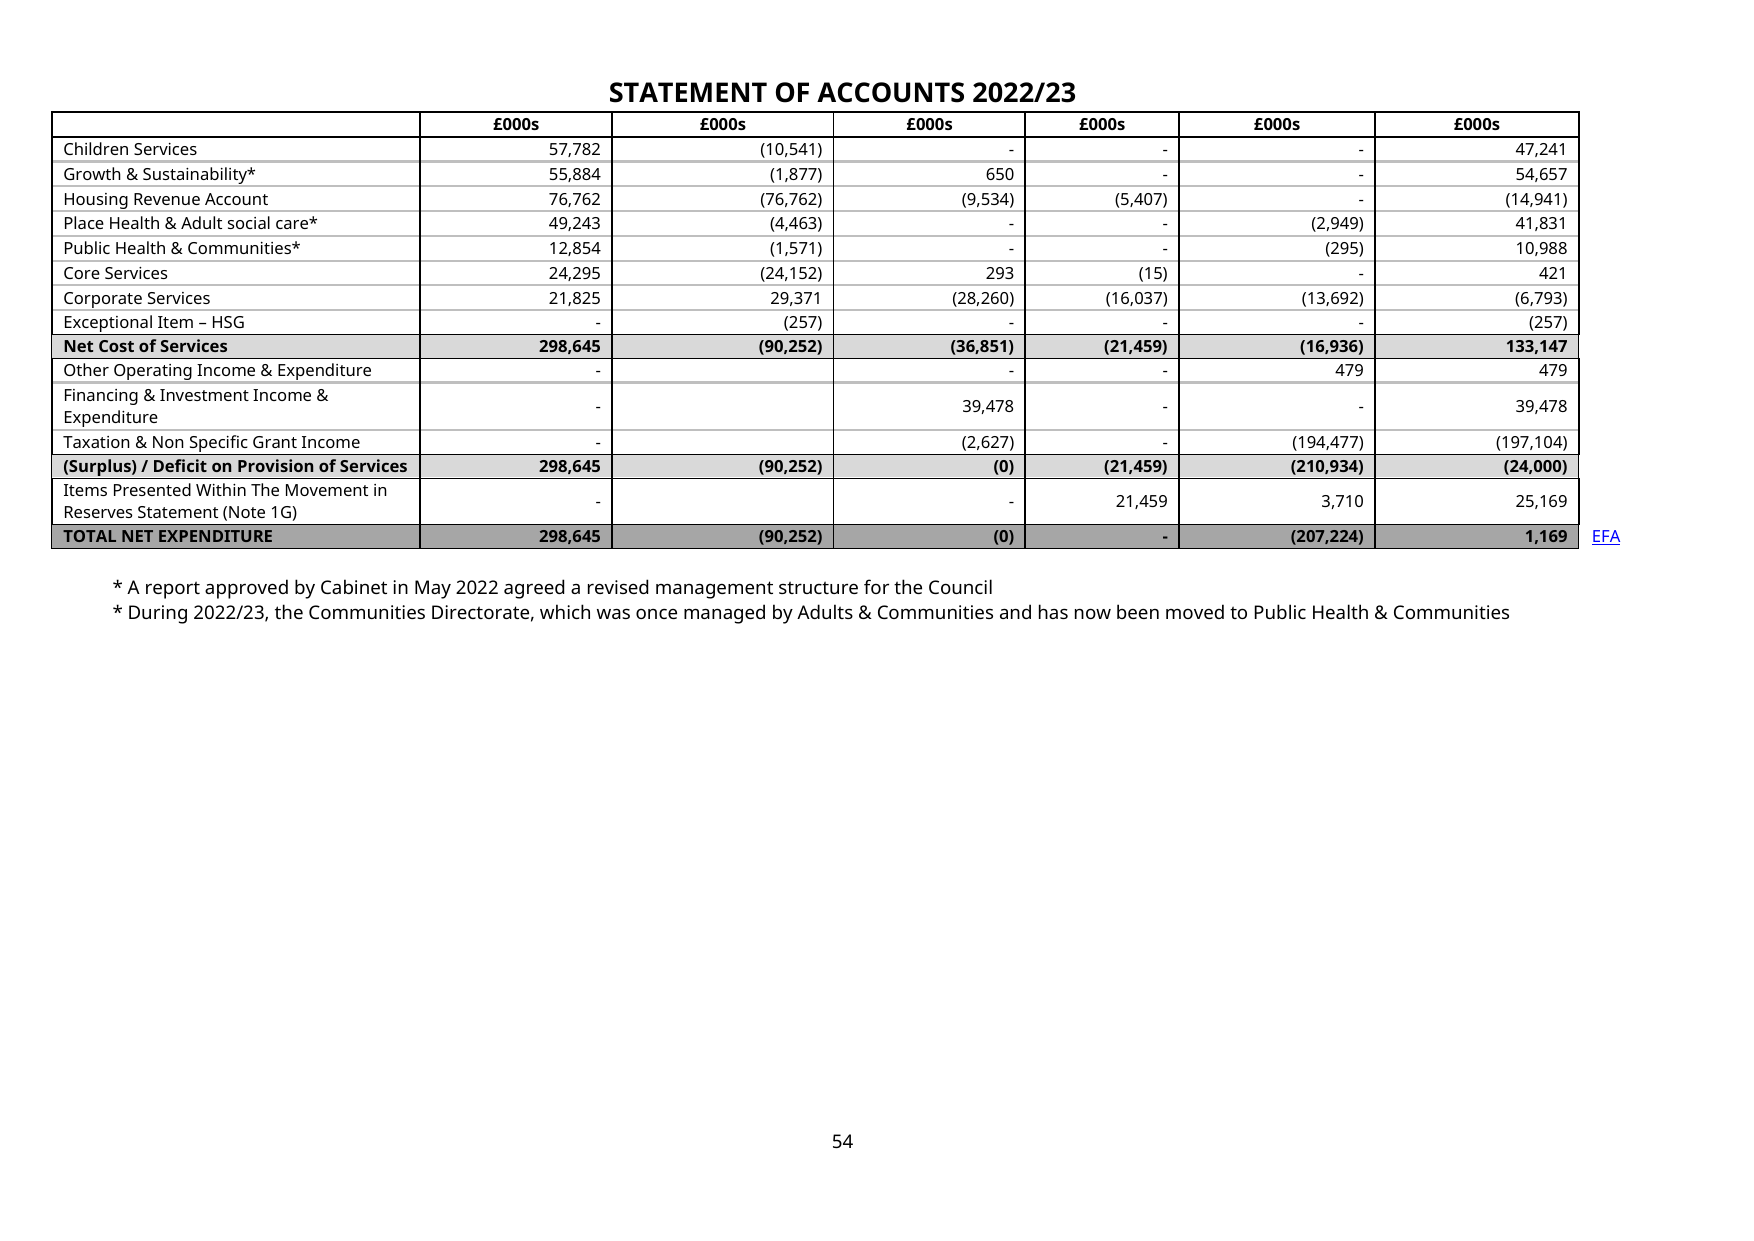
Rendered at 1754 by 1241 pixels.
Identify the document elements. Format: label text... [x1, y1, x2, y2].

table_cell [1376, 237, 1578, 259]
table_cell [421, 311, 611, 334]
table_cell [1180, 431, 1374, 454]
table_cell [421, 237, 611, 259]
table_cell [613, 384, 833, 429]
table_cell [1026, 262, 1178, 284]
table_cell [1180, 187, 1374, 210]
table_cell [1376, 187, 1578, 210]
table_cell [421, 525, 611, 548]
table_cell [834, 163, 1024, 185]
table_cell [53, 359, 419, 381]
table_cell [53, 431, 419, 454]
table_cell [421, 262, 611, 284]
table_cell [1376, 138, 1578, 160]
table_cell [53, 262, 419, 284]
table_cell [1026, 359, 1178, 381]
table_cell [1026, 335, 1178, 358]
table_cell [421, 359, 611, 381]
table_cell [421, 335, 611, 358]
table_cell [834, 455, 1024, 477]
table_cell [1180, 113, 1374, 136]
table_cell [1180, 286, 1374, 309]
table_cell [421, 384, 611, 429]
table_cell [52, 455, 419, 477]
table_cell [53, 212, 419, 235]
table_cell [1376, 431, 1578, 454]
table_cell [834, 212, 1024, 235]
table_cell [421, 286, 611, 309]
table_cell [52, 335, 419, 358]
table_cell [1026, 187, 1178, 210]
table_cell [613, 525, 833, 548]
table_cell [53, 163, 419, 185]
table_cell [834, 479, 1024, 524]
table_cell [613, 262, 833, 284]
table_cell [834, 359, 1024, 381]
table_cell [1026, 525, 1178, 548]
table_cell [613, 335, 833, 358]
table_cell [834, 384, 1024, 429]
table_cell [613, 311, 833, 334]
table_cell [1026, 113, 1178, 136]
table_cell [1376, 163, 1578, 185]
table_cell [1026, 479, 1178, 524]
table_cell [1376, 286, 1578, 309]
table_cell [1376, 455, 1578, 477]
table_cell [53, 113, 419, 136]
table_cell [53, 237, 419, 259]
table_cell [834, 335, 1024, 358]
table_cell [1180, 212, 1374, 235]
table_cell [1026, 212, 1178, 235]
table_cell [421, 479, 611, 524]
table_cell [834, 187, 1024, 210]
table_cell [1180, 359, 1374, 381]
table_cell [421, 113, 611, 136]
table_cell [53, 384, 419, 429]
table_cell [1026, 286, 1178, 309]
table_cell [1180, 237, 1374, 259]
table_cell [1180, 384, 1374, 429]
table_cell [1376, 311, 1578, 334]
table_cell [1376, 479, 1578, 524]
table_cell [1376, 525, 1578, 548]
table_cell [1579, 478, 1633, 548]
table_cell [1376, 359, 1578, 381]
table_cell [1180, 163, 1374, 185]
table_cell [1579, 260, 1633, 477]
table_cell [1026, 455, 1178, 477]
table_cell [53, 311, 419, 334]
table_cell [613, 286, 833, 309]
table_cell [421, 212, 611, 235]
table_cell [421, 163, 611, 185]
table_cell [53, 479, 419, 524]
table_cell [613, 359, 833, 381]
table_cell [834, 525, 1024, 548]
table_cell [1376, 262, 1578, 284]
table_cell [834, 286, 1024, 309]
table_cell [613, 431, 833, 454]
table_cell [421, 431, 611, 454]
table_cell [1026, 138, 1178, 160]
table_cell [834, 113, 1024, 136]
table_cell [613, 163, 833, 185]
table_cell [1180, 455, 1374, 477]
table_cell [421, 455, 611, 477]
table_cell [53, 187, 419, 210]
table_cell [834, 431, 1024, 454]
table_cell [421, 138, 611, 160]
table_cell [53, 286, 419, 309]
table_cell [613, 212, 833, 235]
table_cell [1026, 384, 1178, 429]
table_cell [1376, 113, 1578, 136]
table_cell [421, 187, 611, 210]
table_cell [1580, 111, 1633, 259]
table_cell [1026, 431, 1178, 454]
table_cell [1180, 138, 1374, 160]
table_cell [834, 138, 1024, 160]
text * A report approved by Cabinet in May 2022 agreed a revised management structure for the Council [37, 574, 1648, 600]
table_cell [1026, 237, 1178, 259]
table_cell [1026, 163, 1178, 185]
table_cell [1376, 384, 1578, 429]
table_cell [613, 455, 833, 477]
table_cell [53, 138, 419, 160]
text * During 2022/23, the Communities Directorate, which was once managed by Adults & Communities and has now been moved to Public Health & Communities [37, 600, 1648, 625]
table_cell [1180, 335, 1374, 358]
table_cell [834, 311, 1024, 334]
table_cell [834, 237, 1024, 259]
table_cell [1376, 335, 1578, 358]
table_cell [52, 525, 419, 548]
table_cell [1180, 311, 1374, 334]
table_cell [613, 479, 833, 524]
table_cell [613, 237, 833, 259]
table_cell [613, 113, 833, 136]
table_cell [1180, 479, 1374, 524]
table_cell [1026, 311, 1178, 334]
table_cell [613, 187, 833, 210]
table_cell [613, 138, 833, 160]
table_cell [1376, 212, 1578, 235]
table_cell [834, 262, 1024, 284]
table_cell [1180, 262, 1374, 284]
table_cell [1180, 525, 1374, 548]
